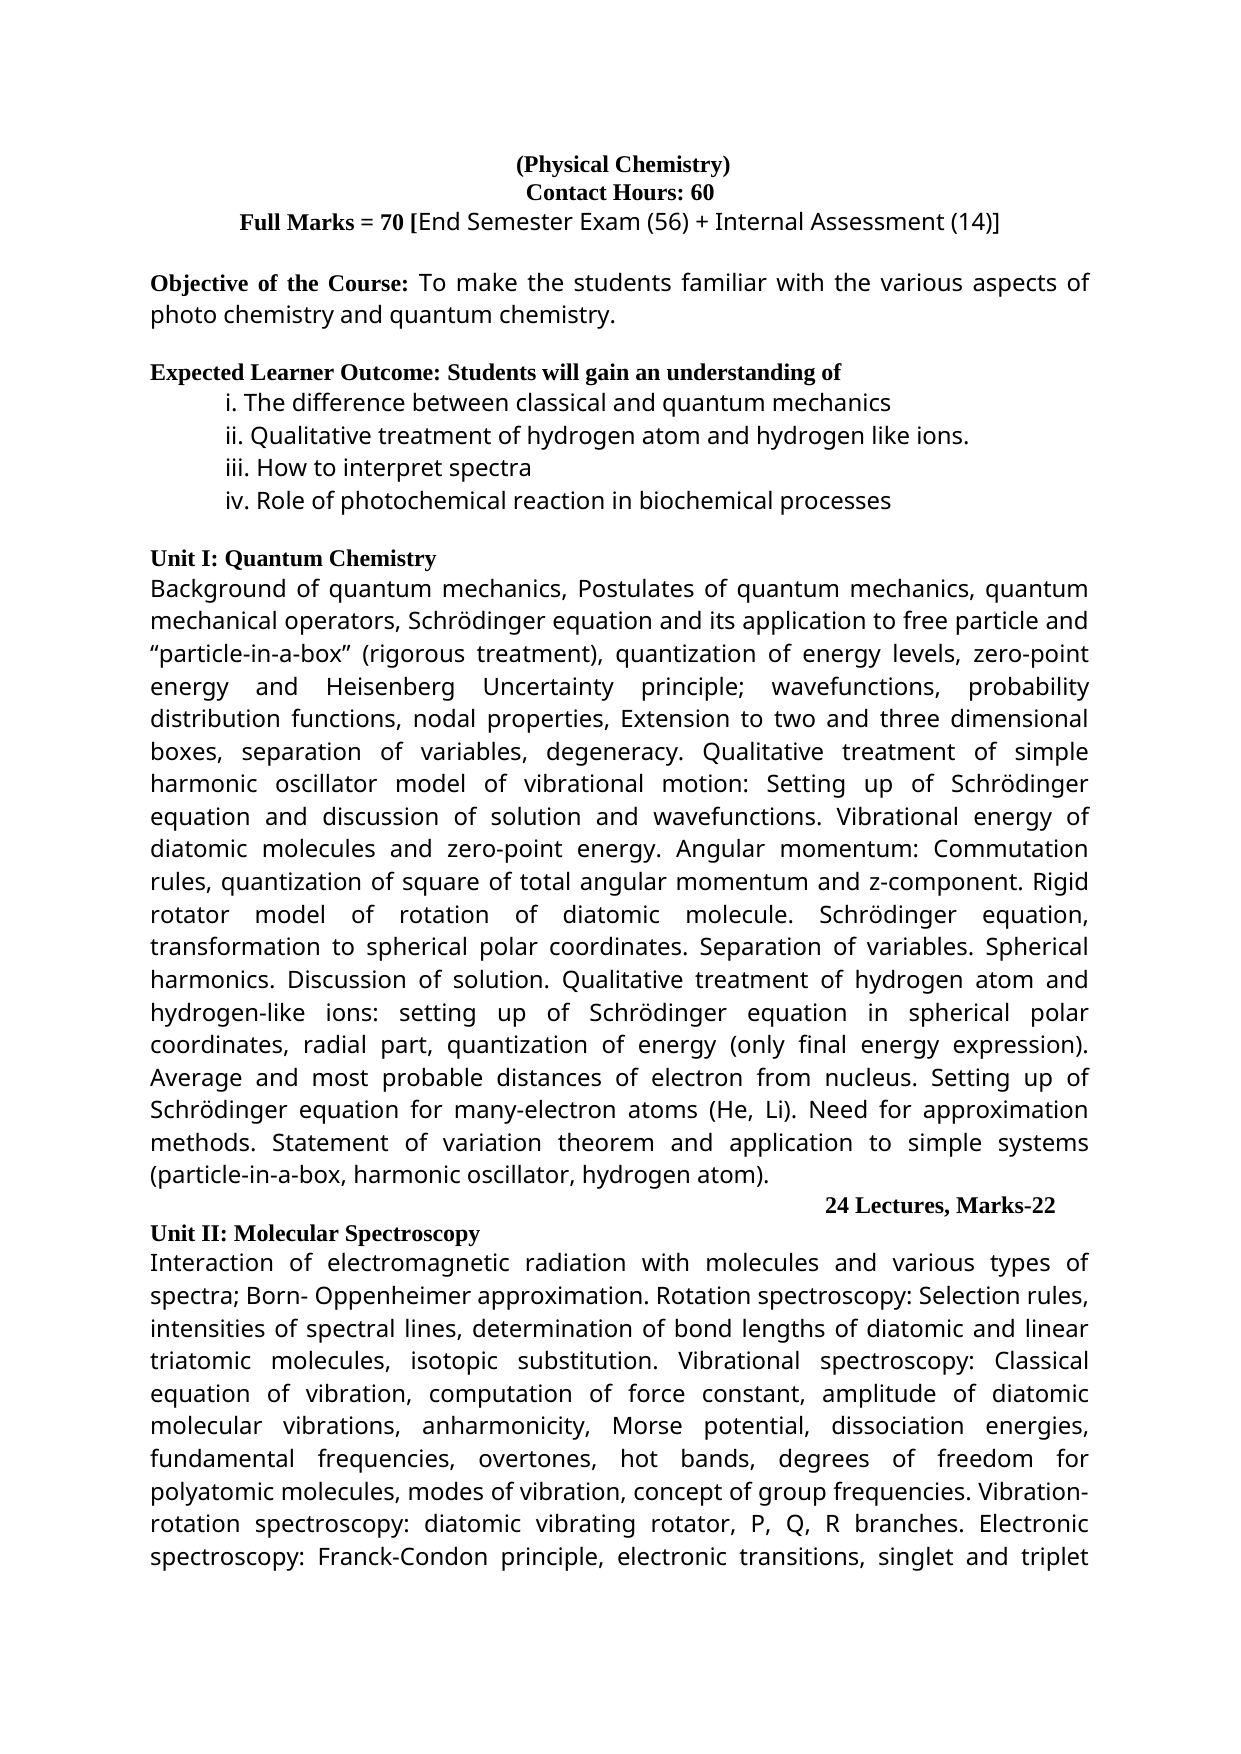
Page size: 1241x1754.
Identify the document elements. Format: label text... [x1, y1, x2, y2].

text Background of quantum mechanics, Postulates of quantum mechanics, quantum mechanical operators, Schrödinger equation and its application to free particle and “particle-in-a-box” (rigorous treatment), quantization of energy levels, zero-point energy and Heisenberg Uncertainty principle; wavefunctions, probability distribution functions, nodal properties, Extension to two and three dimensional boxes, separation of variables, degeneracy. Qualitative treatment of simple harmonic oscillator model of vibrational motion: Setting up of Schrödinger equation and discussion of solution and wavefunctions. Vibrational energy of diatomic molecules and zero-point energy. Angular momentum: Commutation rules, quantization of square of total angular momentum and z-component. Rigid rotator model of rotation of diatomic molecule. Schrödinger equation, transformation to spherical polar coordinates. Separation of variables. Spherical harmonics. Discussion of solution. Qualitative treatment of hydrogen atom and hydrogen-like ions: setting up of Schrödinger equation in spherical polar coordinates, radial part, quantization of energy (only final energy expression). Average and most probable distances of electron from nucleus. Setting up of Schrödinger equation for many-electron atoms (He, Li). Need for approximation methods. Statement of variation theorem and application to simple systems (particle-in-a-box, harmonic oscillator, hydrogen atom). [150, 571, 1090, 1191]
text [150, 1246, 1090, 1572]
text (Physical Chemistry) [150, 150, 1090, 178]
text i. The difference between classical and quantum mechanics [150, 386, 1090, 418]
text Contact Hours: 60 [150, 178, 1090, 205]
text Unit I: Quantum Chemistry [150, 544, 1090, 571]
text Expected Learner Outcome: Students will gain an understanding of [150, 358, 1090, 386]
text 24 Lectures, Marks-22 [750, 1191, 1090, 1218]
text Unit II: Molecular Spectroscopy [150, 1218, 1090, 1246]
text iii. How to interpret spectra [150, 451, 1090, 484]
text Full Marks = 70 [End Semester Exam (56) + Internal Assessment (14)] [150, 205, 1090, 238]
text Objective of the Course: To make the students familiar with the various aspects of photo chemistry and quantum chemistry. [150, 265, 1090, 331]
text iv. Role of photochemical reaction in biochemical processes [150, 484, 1090, 516]
text ii. Qualitative treatment of hydrogen atom and hydrogen like ions. [150, 418, 1090, 451]
